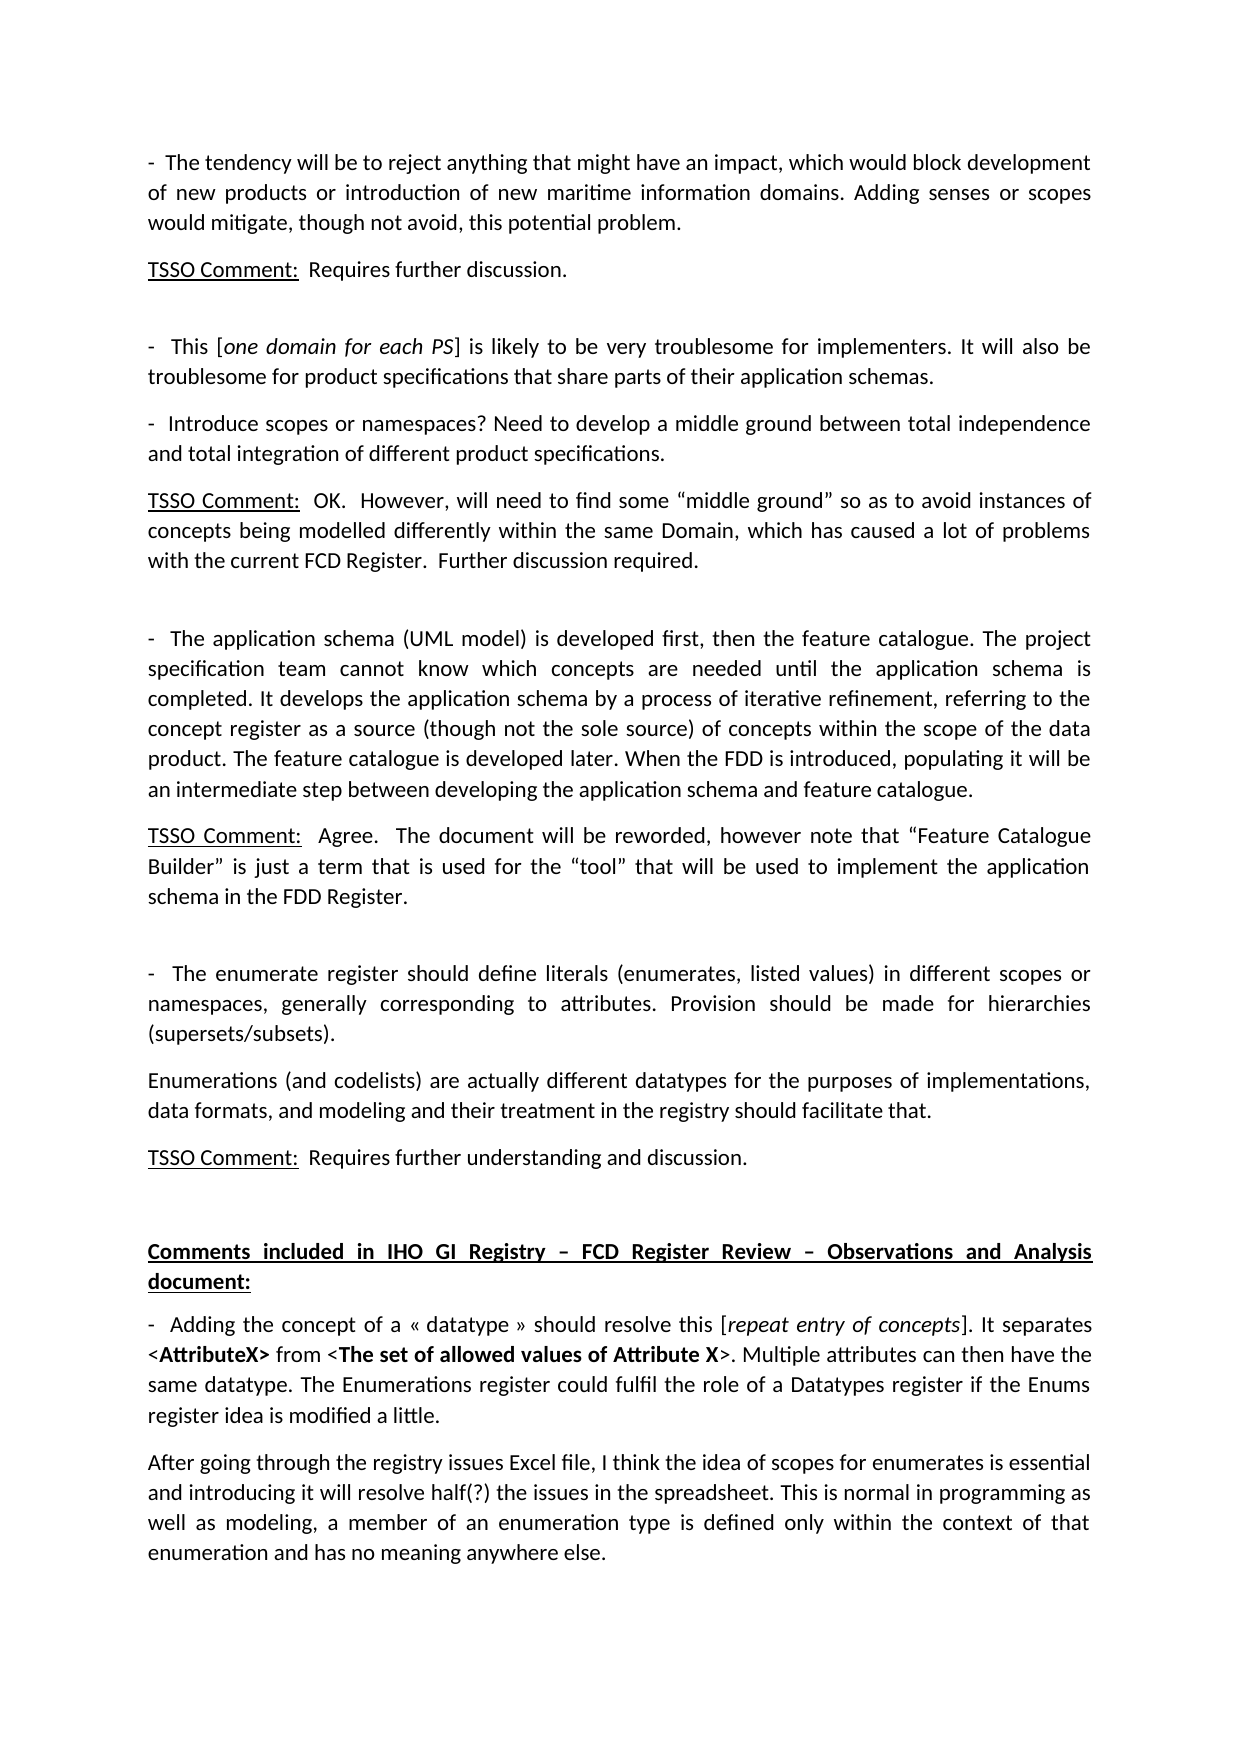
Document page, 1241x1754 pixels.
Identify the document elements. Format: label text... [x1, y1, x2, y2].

text TSSO Comment: OK. However, will need to find some “middle ground” so as to avoid instances of concepts being modelled differently within the same Domain, which has caused a lot of problems with the current FCD Register. Further discussion required. [148, 486, 1093, 574]
text - Introduce scopes or namespaces? Need to develop a middle ground between total independence and total integration of different product specifications. [148, 409, 1093, 467]
text TSSO Comment: Requires further discussion. [148, 255, 1093, 283]
text - Adding the concept of a « datatype » should resolve this [repeat entry of concepts]. It separates <AttributeX> from <The set of allowed values of Attribute X>. Multiple attributes can then have the same datatype. The Enumerations register could fulfil the role of a Datatypes register if the Enums register idea is modified a little. [148, 1310, 1093, 1429]
text TSSO Comment: Requires further understanding and discussion. [148, 1143, 1093, 1171]
text - The application schema (UML model) is developed first, then the feature catalogue. The project specification team cannot know which concepts are needed until the application schema is completed. It develops the application schema by a process of iterative refinement, referring to the concept register as a source (though not the sole source) of concepts within the scope of the data product. The feature catalogue is developed later. When the FDD is introduced, populating it will be an intermediate step between developing the application schema and feature catalogue. [148, 624, 1093, 803]
text Comments included in IHO GI Registry – FCD Register Review – Observations and Analysis document: [148, 1237, 1093, 1261]
text - This [one domain for each PS] is likely to be very troublesome for implementers. It will also be troublesome for product specifications that share parts of their application schemas. [148, 332, 1093, 390]
text Enumerations (and codelists) are actually different datatypes for the purposes of implementations, data formats, and modeling and their treatment in the registry should facilitate that. [148, 1066, 1093, 1124]
text - The tendency will be to reject anything that might have an impact, which would block development of new products or introduction of new maritime information domains. Adding senses or scopes would mitigate, though not avoid, this potential problem. [148, 148, 1093, 236]
text After going through the registry issues Excel file, I think the idea of scopes for enumerates is essential and introducing it will resolve half(?) the issues in the spreadsheet. This is normal in programming as well as modeling, a member of an enumeration type is defined only within the context of that enumeration and has no meaning anywhere else. [148, 1448, 1093, 1566]
text - The enumerate register should define literals (enumerates, listed values) in different scopes or namespaces, generally corresponding to attributes. Provision should be made for hierarchies (supersets/subsets). [148, 959, 1093, 1047]
text TSSO Comment: Agree. The document will be reworded, however note that “Feature Catalogue Builder” is just a term that is used for the “tool” that will be used to implement the application schema in the FDD Register. [148, 822, 1093, 910]
text Comments included in IHO GI Registry – FCD Register Review – Observations and Analysis document: [148, 1263, 1093, 1295]
